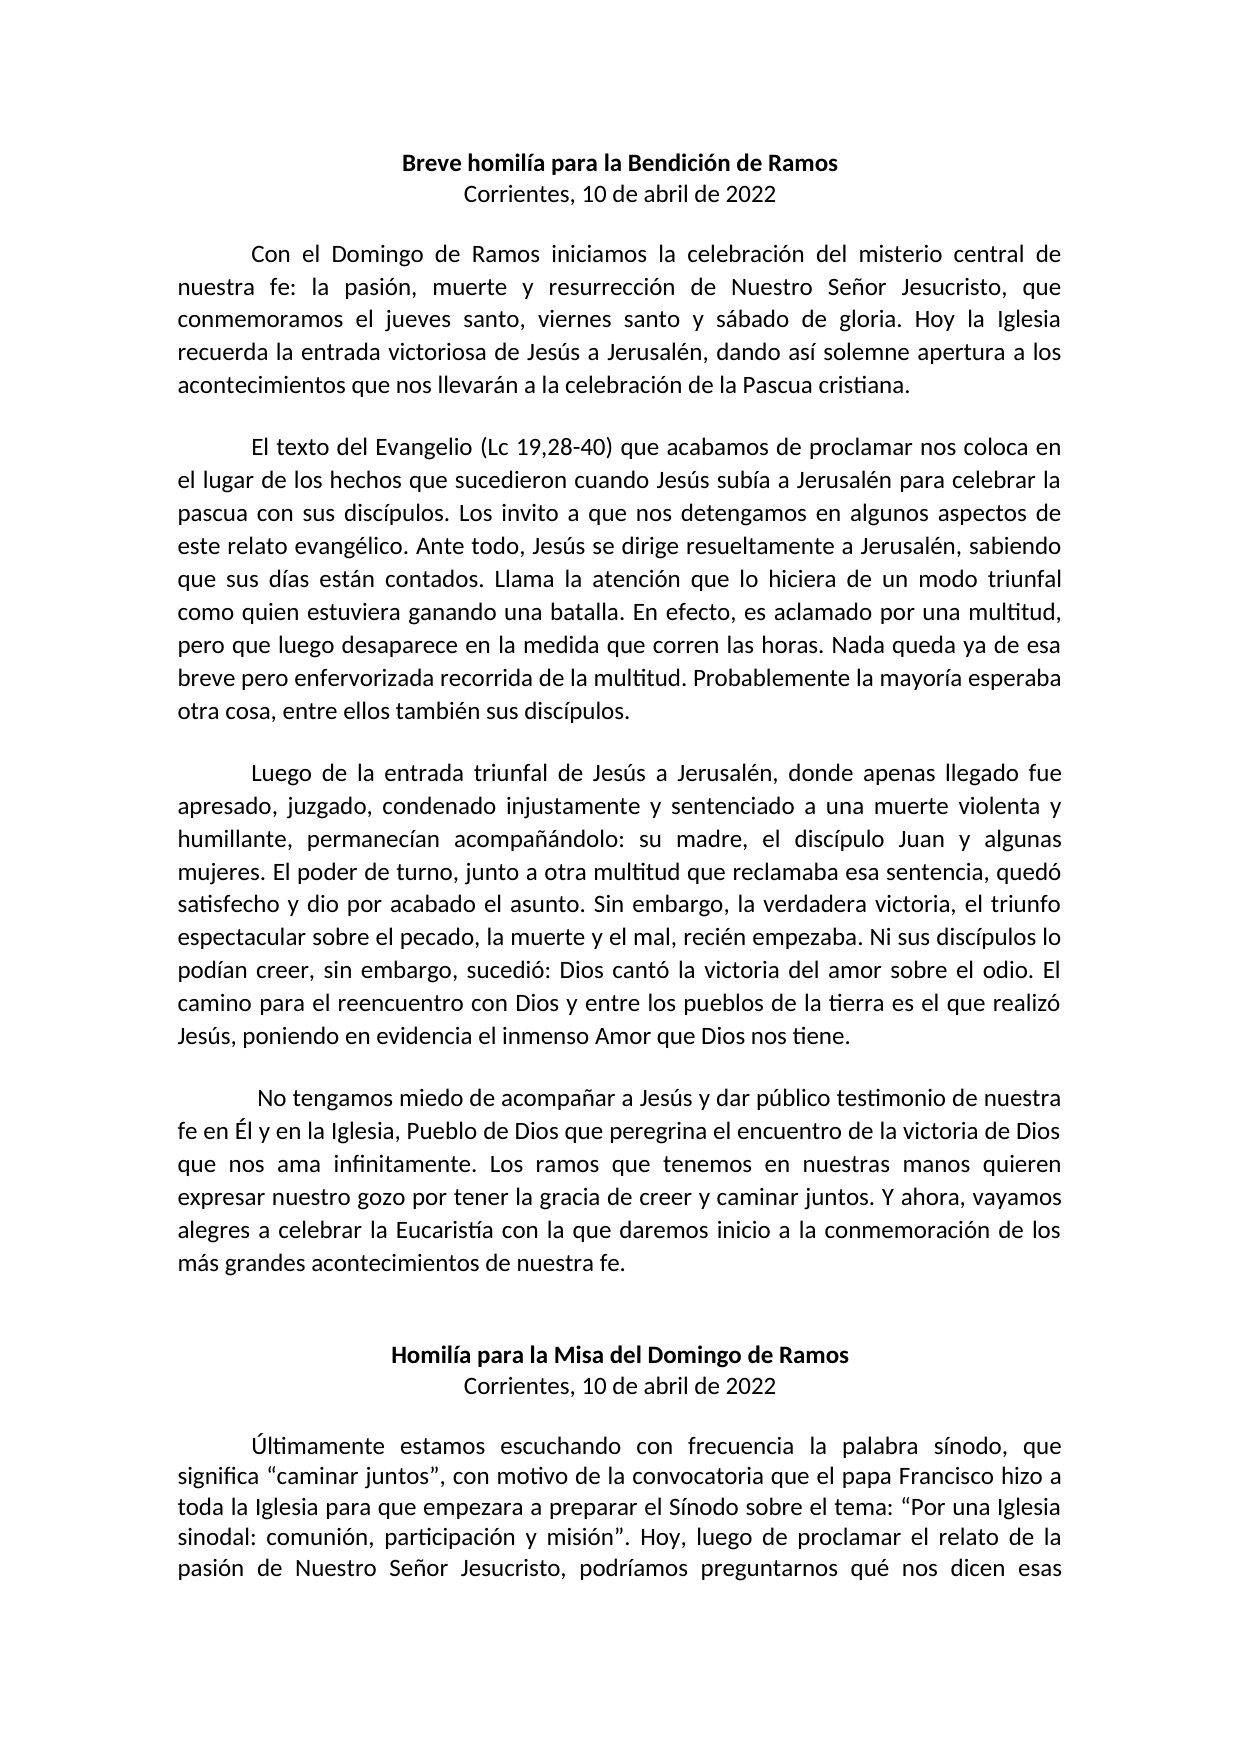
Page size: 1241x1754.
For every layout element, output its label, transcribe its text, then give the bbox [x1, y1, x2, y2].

text Corrientes, 10 de abril de 2022 [177, 1370, 1063, 1401]
text No tengamos miedo de acompañar a Jesús y dar público testimonio de nuestra fe en Él y en la Iglesia, Pueblo de Dios que peregrina el encuentro de la victoria de Dios que nos ama infinitamente. Los ramos que tenemos en nuestras manos quieren expresar nuestro gozo por tener la gracia de creer y caminar juntos. Y ahora, vayamos alegres a celebrar la Eucaristía con la que daremos inicio a la conmemoración de los más grandes acontecimientos de nuestra fe. [177, 1082, 1063, 1277]
text Breve homilía para la Bendición de Ramos [177, 148, 1063, 178]
text Con el Domingo de Ramos iniciamos la celebración del misterio central de nuestra fe: la pasión, muerte y resurrección de Nuestro Señor Jesucristo, que conmemoramos el jueves santo, viernes santo y sábado de gloria. Hoy la Iglesia recuerda la entrada victoriosa de Jesús a Jerusalén, dando así solemne apertura a los acontecimientos que nos llevarán a la celebración de la Pascua cristiana. [177, 238, 1063, 400]
text Homilía para la Misa del Domingo de Ramos [177, 1339, 1063, 1370]
text El texto del Evangelio (Lc 19,28-40) que acabamos de proclamar nos coloca en el lugar de los hechos que sucedieron cuando Jesús subía a Jerusalén para celebrar la pascua con sus discípulos. Los invito a que nos detengamos en algunos aspectos de este relato evangélico. Ante todo, Jesús se dirige resueltamente a Jerusalén, sabiendo que sus días están contados. Llama la atención que lo hiciera de un modo triunfal como quien estuviera ganando una batalla. En efecto, es aclamado por una multitud, pero que luego desaparece en la medida que corren las horas. Nada queda ya de esa breve pero enfervorizada recorrida de la multitud. Probablemente la mayoría esperaba otra cosa, entre ellos también sus discípulos. [177, 432, 1063, 725]
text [177, 1430, 1063, 1582]
text Corrientes, 10 de abril de 2022 [177, 178, 1063, 209]
text Luego de la entrada triunfal de Jesús a Jerusalén, donde apenas llegado fue apresado, juzgado, condenado injustamente y sentenciado a una muerte violenta y humillante, permanecían acompañándolo: su madre, el discípulo Juan y algunas mujeres. El poder de turno, junto a otra multitud que reclamaba esa sentencia, quedó satisfecho y dio por acabado el asunto. Sin embargo, la verdadera victoria, el triunfo espectacular sobre el pecado, la muerte y el mal, recién empezaba. Ni sus discípulos lo podían creer, sin embargo, sucedió: Dios cantó la victoria del amor sobre el odio. El camino para el reencuentro con Dios y entre los pueblos de la tierra es el que realizó Jesús, poniendo en evidencia el inmenso Amor que Dios nos tiene. [177, 757, 1063, 1051]
